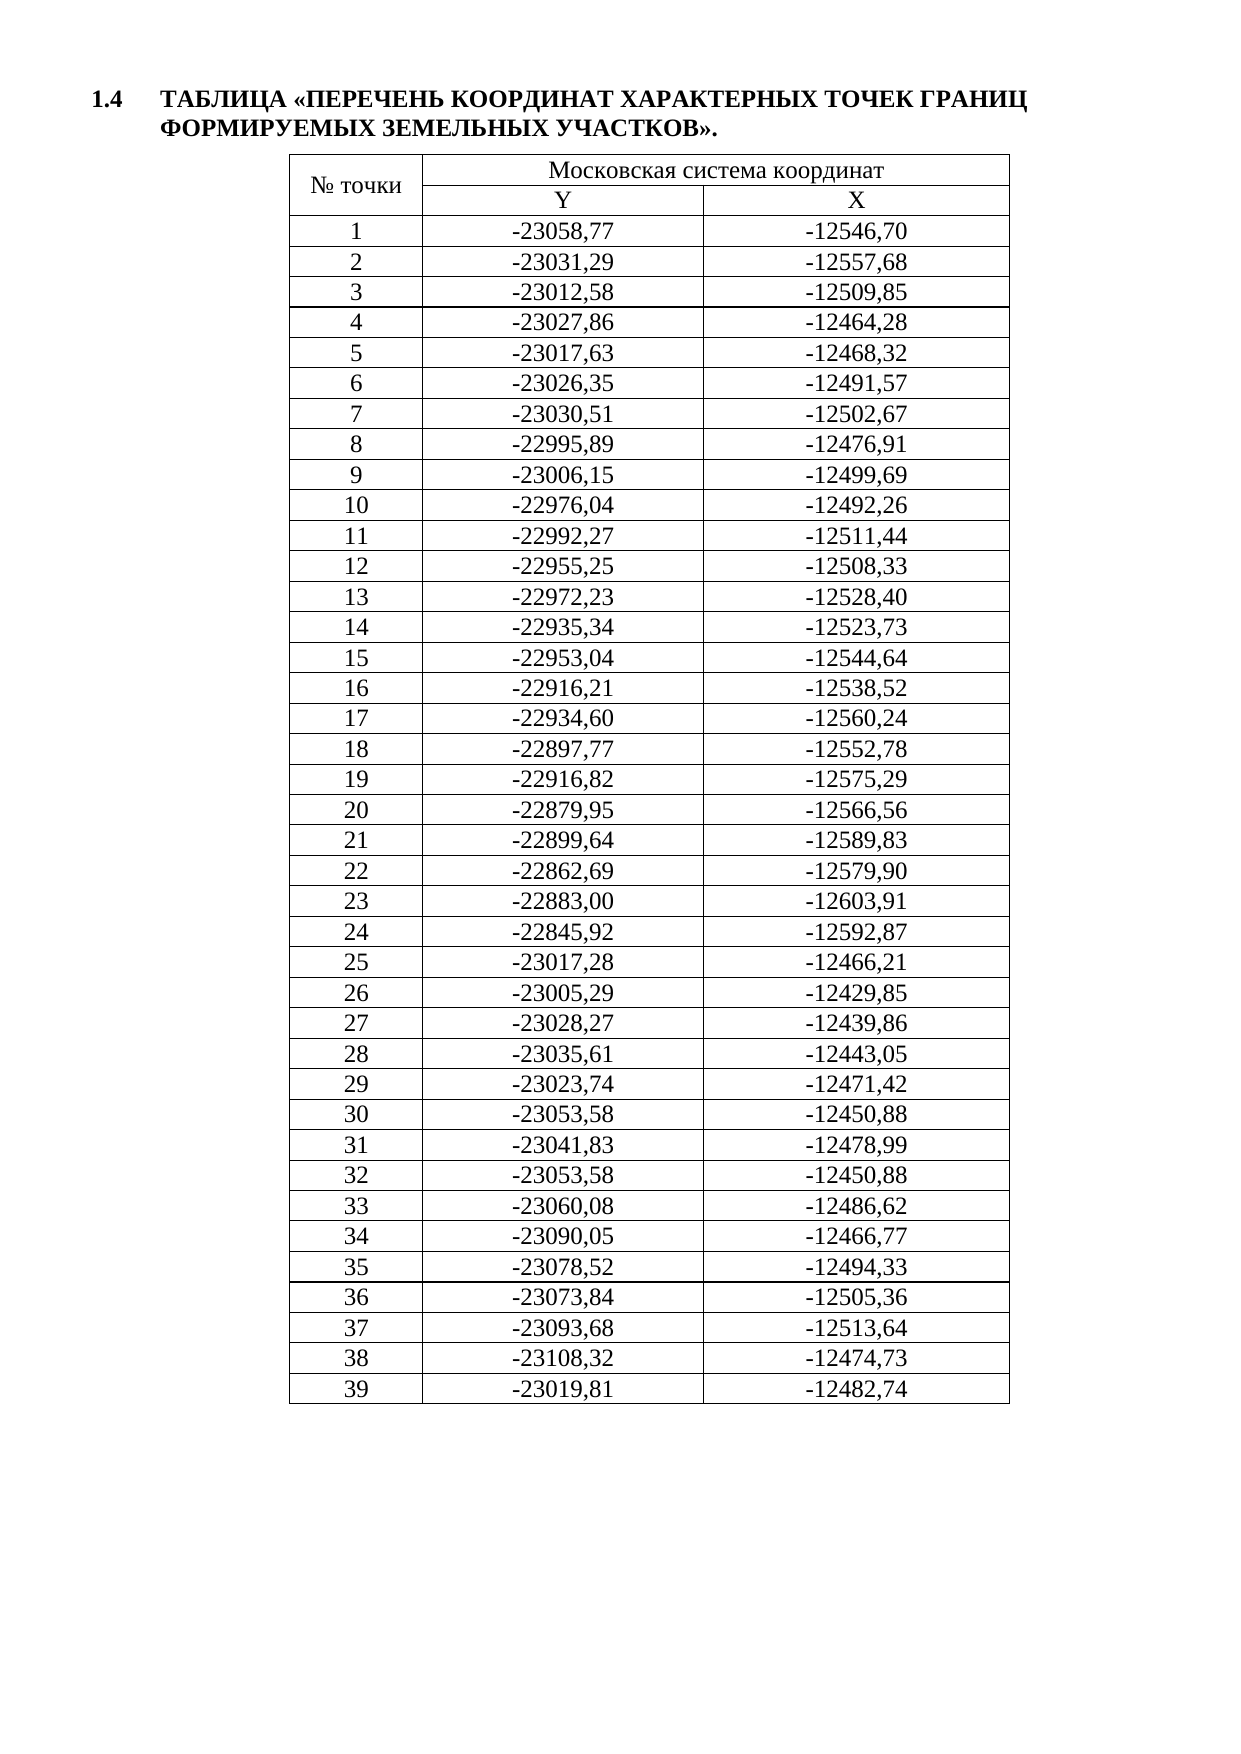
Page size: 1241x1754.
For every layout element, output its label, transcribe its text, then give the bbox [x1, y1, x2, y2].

table_cell -12523,73 [704, 612, 1009, 642]
table_cell -12579,90 [704, 856, 1009, 885]
table_cell -23053,58 [423, 1100, 703, 1129]
table_cell -12443,05 [704, 1039, 1009, 1068]
table_cell -23012,58 [423, 277, 703, 306]
table_cell 18 [290, 734, 422, 763]
table_cell 27 [290, 1008, 422, 1038]
table_cell 32 [290, 1161, 422, 1190]
table_cell 30 [290, 1100, 422, 1129]
table_cell -22879,95 [423, 795, 703, 824]
table_cell -12491,57 [704, 368, 1009, 398]
table_cell -22862,69 [423, 856, 703, 885]
table_cell 20 [290, 795, 422, 824]
table_cell -23030,51 [423, 399, 703, 428]
table_cell -12482,74 [704, 1374, 1009, 1403]
table_cell 28 [290, 1039, 422, 1068]
table_cell 13 [290, 582, 422, 611]
table_cell 12 [290, 551, 422, 581]
table_cell -23031,29 [423, 247, 703, 276]
table_cell -22953,04 [423, 643, 703, 672]
table_cell -23108,32 [423, 1343, 703, 1373]
table_cell -23090,05 [423, 1221, 703, 1251]
table_cell 37 [290, 1313, 422, 1342]
table_cell -22935,34 [423, 612, 703, 642]
table_cell 6 [290, 368, 422, 398]
table_cell X [704, 186, 1009, 215]
table_cell -12592,87 [704, 917, 1009, 946]
table_cell -23027,86 [423, 308, 703, 337]
table_header Московская система координат [423, 155, 1009, 184]
table_cell -12466,21 [704, 947, 1009, 977]
table_cell 22 [290, 856, 422, 885]
table_cell 29 [290, 1069, 422, 1098]
table_cell -12450,88 [704, 1161, 1009, 1190]
table_cell Y [423, 186, 703, 215]
table_cell -12476,91 [704, 429, 1009, 459]
table_cell -23073,84 [423, 1283, 703, 1312]
table_cell -12557,68 [704, 247, 1009, 276]
table_cell -22976,04 [423, 490, 703, 520]
table_cell -22995,89 [423, 429, 703, 459]
table_cell -12468,32 [704, 338, 1009, 367]
table_cell -22934,60 [423, 704, 703, 733]
table_cell -23017,28 [423, 947, 703, 977]
table_cell 2 [290, 247, 422, 276]
table_cell -12466,77 [704, 1221, 1009, 1251]
table_cell 10 [290, 490, 422, 520]
table_cell 26 [290, 978, 422, 1007]
table_cell -12566,56 [704, 795, 1009, 824]
table_cell 9 [290, 460, 422, 489]
table_cell -12505,36 [704, 1283, 1009, 1312]
table_cell -12499,69 [704, 460, 1009, 489]
table_cell -23078,52 [423, 1252, 703, 1281]
table_cell 16 [290, 673, 422, 702]
table_cell -12494,33 [704, 1252, 1009, 1281]
table_cell -22883,00 [423, 886, 703, 916]
table_cell 35 [290, 1252, 422, 1281]
table_cell -12544,64 [704, 643, 1009, 672]
table_cell 7 [290, 399, 422, 428]
table_cell 36 [290, 1283, 422, 1312]
table_cell 21 [290, 825, 422, 855]
table_cell -23006,15 [423, 460, 703, 489]
table_cell -12450,88 [704, 1100, 1009, 1129]
table_cell -12509,85 [704, 277, 1009, 306]
table_cell -23053,58 [423, 1161, 703, 1190]
table_cell -12486,62 [704, 1191, 1009, 1220]
table_cell 33 [290, 1191, 422, 1220]
table_cell -12546,70 [704, 216, 1009, 246]
table_cell -23093,68 [423, 1313, 703, 1342]
table_cell 31 [290, 1130, 422, 1159]
table_cell -12528,40 [704, 582, 1009, 611]
table_cell -22916,21 [423, 673, 703, 702]
table_cell -23017,63 [423, 338, 703, 367]
table_cell -12589,83 [704, 825, 1009, 855]
table_cell -12464,28 [704, 308, 1009, 337]
table_cell -12508,33 [704, 551, 1009, 581]
table_cell 17 [290, 704, 422, 733]
table_cell -12538,52 [704, 673, 1009, 702]
table_cell 4 [290, 308, 422, 337]
table_cell -12575,29 [704, 765, 1009, 794]
table_cell 3 [290, 277, 422, 306]
table_cell -23035,61 [423, 1039, 703, 1068]
table_cell -22916,82 [423, 765, 703, 794]
subtitle ТАБЛИЦА «ПЕРЕЧЕНЬ КООРДИНАТ ХАРАКТЕРНЫХ ТОЧЕК ГРАНИЦ ФОРМИРУЕМЫХ ЗЕМЕЛЬНЫХ УЧАСТКОВ». [91, 84, 1181, 142]
table_cell -23019,81 [423, 1374, 703, 1403]
table_cell 11 [290, 521, 422, 550]
table_cell -12513,64 [704, 1313, 1009, 1342]
table_cell 14 [290, 612, 422, 642]
table_cell 15 [290, 643, 422, 672]
table_cell 8 [290, 429, 422, 459]
table_header № точки [290, 155, 422, 215]
table_cell -23028,27 [423, 1008, 703, 1038]
table_cell 25 [290, 947, 422, 977]
table_cell -22899,64 [423, 825, 703, 855]
table_cell -12502,67 [704, 399, 1009, 428]
table_cell -12429,85 [704, 978, 1009, 1007]
table_cell -12603,91 [704, 886, 1009, 916]
table_cell -12478,99 [704, 1130, 1009, 1159]
table_cell -23026,35 [423, 368, 703, 398]
table_cell 23 [290, 886, 422, 916]
table_cell -12560,24 [704, 704, 1009, 733]
table_cell -12511,44 [704, 521, 1009, 550]
table_cell -22992,27 [423, 521, 703, 550]
table_cell 34 [290, 1221, 422, 1251]
table_cell -12474,73 [704, 1343, 1009, 1373]
table_cell 39 [290, 1374, 422, 1403]
table_cell -23060,08 [423, 1191, 703, 1220]
table_cell 38 [290, 1343, 422, 1373]
table_cell -23005,29 [423, 978, 703, 1007]
table_cell -22955,25 [423, 551, 703, 581]
table_cell 5 [290, 338, 422, 367]
table_cell -12492,26 [704, 490, 1009, 520]
table_cell 1 [290, 216, 422, 246]
table_cell -23041,83 [423, 1130, 703, 1159]
table_cell -22972,23 [423, 582, 703, 611]
table_cell -12439,86 [704, 1008, 1009, 1038]
table_cell -23023,74 [423, 1069, 703, 1098]
table_cell 24 [290, 917, 422, 946]
table_cell 19 [290, 765, 422, 794]
table_cell -22845,92 [423, 917, 703, 946]
table_cell -12471,42 [704, 1069, 1009, 1098]
table_cell -22897,77 [423, 734, 703, 763]
table_cell -23058,77 [423, 216, 703, 246]
table_cell -12552,78 [704, 734, 1009, 763]
